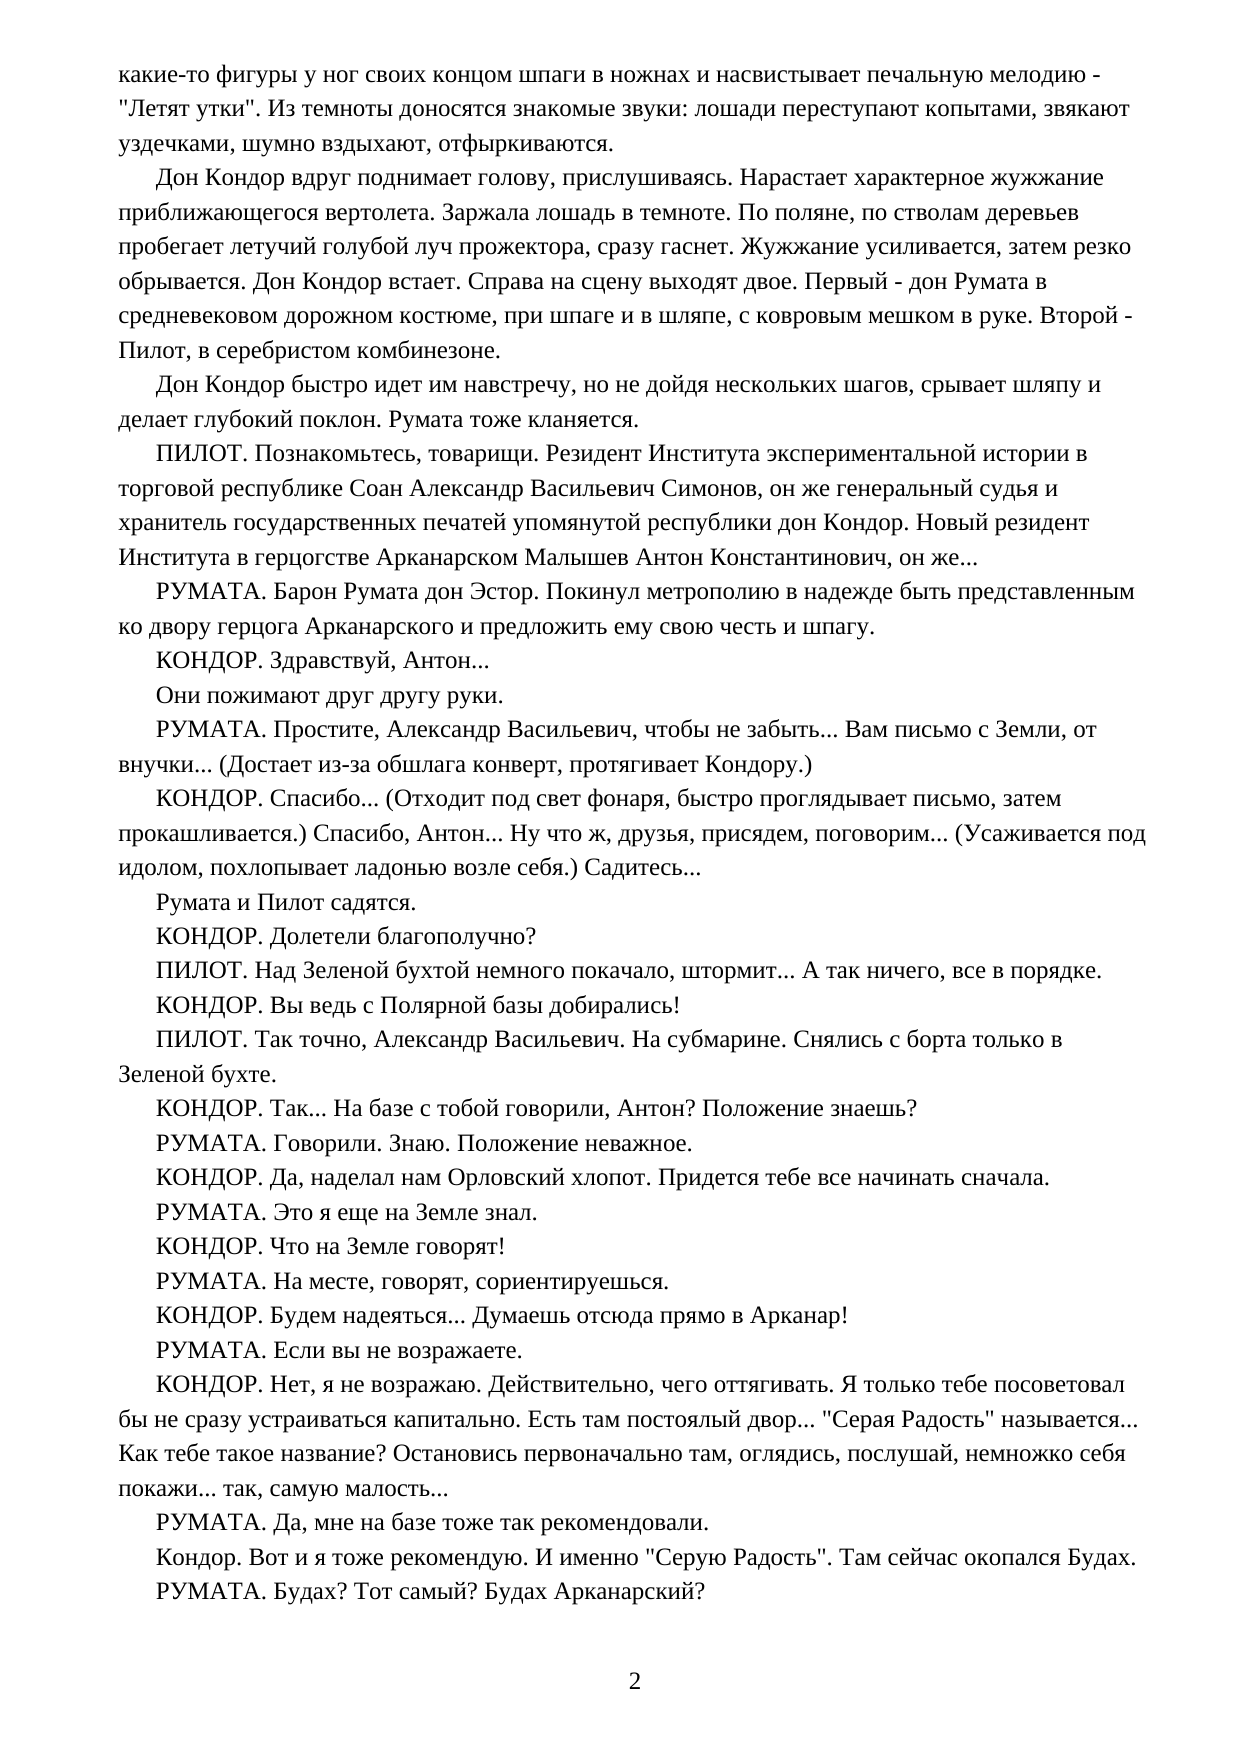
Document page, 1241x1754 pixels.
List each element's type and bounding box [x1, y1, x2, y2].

text [118, 59, 1152, 1605]
